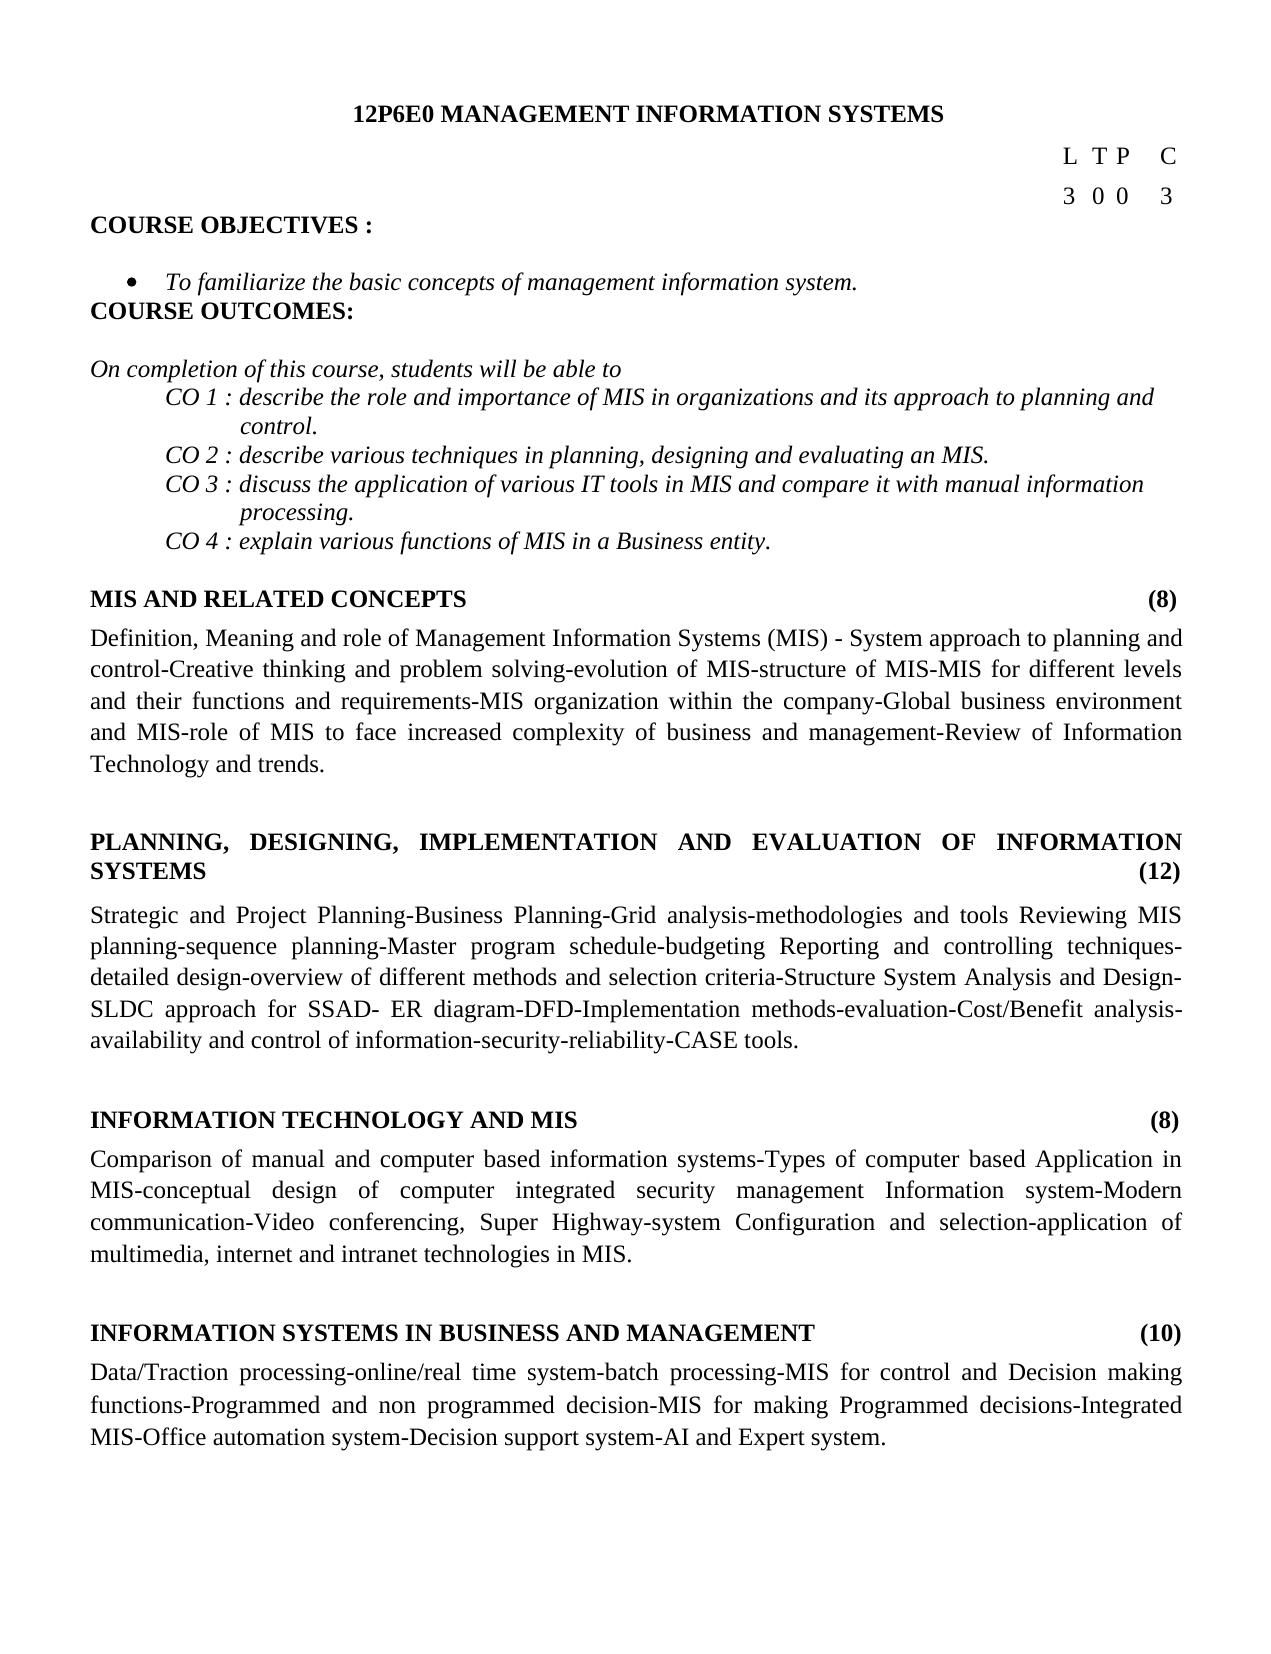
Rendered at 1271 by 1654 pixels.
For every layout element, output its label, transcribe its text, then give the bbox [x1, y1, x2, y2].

text PLANNING, DESIGNING, IMPLEMENTATION AND EVALUATION OF INFORMATION SYSTEMS (12) [90, 827, 1183, 885]
text Definition, Meaning and role of Management Information Systems (MIS) - System approach to planning and control-Creative thinking and problem solving-evolution of MIS-structure of MIS-MIS for different levels and their functions and requirements-MIS organization within the company-Global business environment and MIS-role of MIS to face increased complexity of business and management-Review of Information Technology and trends. [90, 623, 1183, 778]
text Data/Traction processing-online/real time system-batch processing-MIS for control and Decision making functions-Programmed and non programmed decision-MIS for making Programmed decisions-Integrated MIS-Office automation system-Decision support system-AI and Expert system. [90, 1357, 1183, 1451]
text Strategic and Project Planning-Business Planning-Grid analysis-methodologies and tools Reviewing MIS planning-sequence planning-Master program schedule-budgeting Reporting and controlling techniques-detailed design-overview of different methods and selection criteria-Structure System Analysis and Design-SLDC approach for SSAD- ER diagram-DFD-Implementation methods-evaluation-Cost/Benefit analysis-availability and control of information-security-reliability-CASE tools. [90, 900, 1183, 1054]
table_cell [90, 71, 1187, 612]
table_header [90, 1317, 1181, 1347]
text Comparison of manual and computer based information systems-Types of computer based Application in MIS-conceptual design of computer integrated security management Information system-Modern communication-Video conferencing, Super Highway-system Configuration and selection-application of multimedia, internet and intranet technologies in MIS. [90, 1144, 1183, 1267]
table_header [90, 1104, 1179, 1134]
